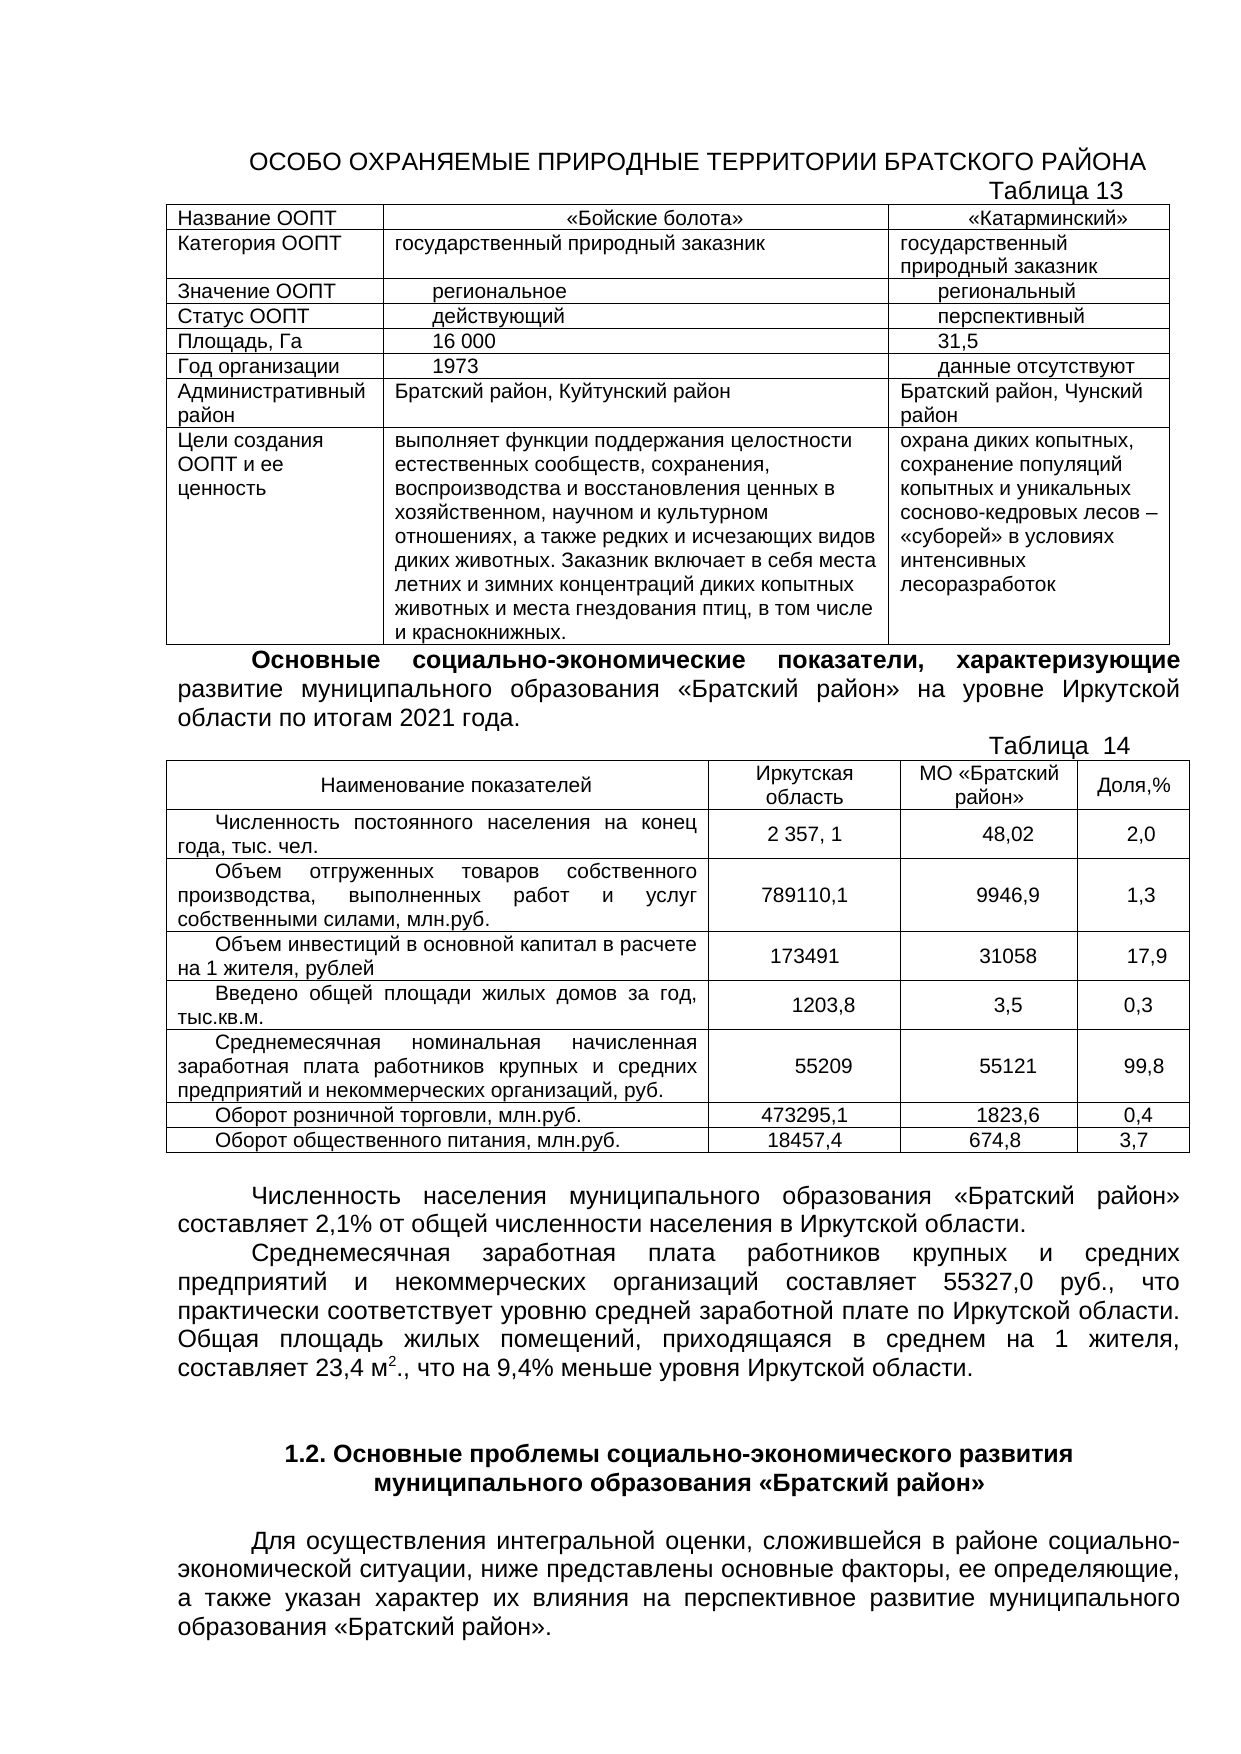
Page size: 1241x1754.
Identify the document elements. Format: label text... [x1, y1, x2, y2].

table_cell 0,3 [1078, 981, 1189, 1029]
table_cell 3,5 [901, 981, 1077, 1029]
table_cell Статус ООПТ [167, 304, 383, 328]
table_cell 55121 [901, 1030, 1077, 1102]
table_header Доля,% [1078, 761, 1189, 809]
table_cell 473295,1 [709, 1103, 900, 1127]
text Таблица 14 [177, 731, 1181, 760]
text ОСОБО ОХРАНЯЕМЫЕ ПРИРОДНЫЕ ТЕРРИТОРИИ БРАТСКОГО РАЙОНА [177, 147, 1181, 176]
table_cell 3,7 [1078, 1128, 1189, 1152]
table_cell Среднемесячная номинальная начисленная заработная плата работников крупных и средних предприятий и некоммерческих организаций, руб. [167, 1030, 708, 1102]
table_header «Бойские болота» [384, 205, 888, 229]
table_cell действующий [384, 304, 888, 328]
table_cell 2,0 [1078, 810, 1189, 858]
table_header МО «Братский район» [901, 761, 1077, 809]
table_cell 1203,8 [709, 981, 900, 1029]
table_cell 55209 [709, 1030, 900, 1102]
table_cell данные отсутствуют [889, 354, 1169, 378]
table_cell 18457,4 [709, 1128, 900, 1152]
table_cell Цели создания ООПТ и ее ценность [167, 428, 383, 644]
table_cell 173491 [709, 932, 900, 980]
table_cell Площадь, Га [167, 329, 383, 353]
table_cell Объем отгруженных товаров собственного производства, выполненных работ и услуг собственными силами, млн.руб. [167, 859, 708, 931]
table_cell Оборот общественного питания, млн.руб. [167, 1128, 708, 1152]
table_cell выполняет функции поддержания целостности естественных сообществ, сохранения, воспроизводства и восстановления ценных в хозяйственном, научном и культурном отношениях, а также редких и исчезающих видов диких животных. Заказник включает в себя места летних и зимних концентраций диких копытных животных и места гнездования птиц, в том числе и краснокнижных. [384, 428, 888, 644]
table_cell 0,4 [1078, 1103, 1189, 1127]
table_cell Введено общей площади жилых домов за год, тыс.кв.м. [167, 981, 708, 1029]
table_cell Значение ООПТ [167, 279, 383, 303]
table_cell Категория ООПТ [167, 230, 383, 278]
table_cell охрана диких копытных, сохранение популяций копытных и уникальных сосново-кедровых лесов – «суборей» в условиях интенсивных лесоразработок [889, 428, 1169, 644]
table_cell 2 357, 1 [709, 810, 900, 858]
table_cell Братский район, Чунский район [889, 379, 1169, 427]
table_cell Численность постоянного населения на конец года, тыс. чел. [167, 810, 708, 858]
table_header Иркутская область [709, 761, 900, 809]
table_cell 31058 [901, 932, 1077, 980]
text Таблица 13 [177, 176, 1181, 204]
table_header «Катарминский» [889, 205, 1169, 229]
text Численность населения муниципального образования «Братский район» составляет 2,1% от общей численности населения в Иркутской области. [177, 1181, 1181, 1238]
table_cell 99,8 [1078, 1030, 1189, 1102]
table_cell Объем инвестиций в основной капитал в расчете на 1 жителя, рублей [167, 932, 708, 980]
table_cell перспективный [889, 304, 1169, 328]
table_cell 1,3 [1078, 859, 1189, 931]
table_header Название ООПТ [167, 205, 383, 229]
table_cell региональное [384, 279, 888, 303]
table_cell государственный природный заказник [384, 230, 888, 278]
table_cell 9946,9 [901, 859, 1077, 931]
table_cell 16 000 [384, 329, 888, 353]
list Для осуществления интегральной оценки, сложившейся в районе социально-экономической ситуации, ниже представлены основные факторы, ее определяющие, а также указан характер их влияния на перспективное развитие муниципального образования «Братский район». [177, 1526, 1181, 1641]
table_cell 17,9 [1078, 932, 1189, 980]
table_cell Год организации [167, 354, 383, 378]
text 1.2. Основные проблемы социально-экономического развития муниципального образования «Братский район» [177, 1439, 1181, 1497]
table_cell 48,02 [901, 810, 1077, 858]
table_cell Братский район, Куйтунский район [384, 379, 888, 427]
table_cell государственный природный заказник [889, 230, 1169, 278]
table_cell Оборот розничной торговли, млн.руб. [167, 1103, 708, 1127]
text Основные социально-экономические показатели, характеризующие развитие муниципального образования «Братский район» на уровне Иркутской области по итогам 2021 года. [177, 645, 1181, 731]
table_cell 31,5 [889, 329, 1169, 353]
table_cell 1973 [384, 354, 888, 378]
table_cell Административный район [167, 379, 383, 427]
table_cell 674,8 [901, 1128, 1077, 1152]
table_header Наименование показателей [167, 761, 708, 809]
table_cell региональный [889, 279, 1169, 303]
table_cell 1823,6 [901, 1103, 1077, 1127]
table_cell 789110,1 [709, 859, 900, 931]
text Среднемесячная заработная плата работников крупных и средних предприятий и некоммерческих организаций составляет 55327,0 руб., что практически соответствует уровню средней заработной плате по Иркутской области. Общая площадь жилых помещений, приходящаяся в среднем на 1 жителя, составляет 23,4 м2., что на 9,4% меньше уровня Иркутской области. [177, 1238, 1181, 1382]
